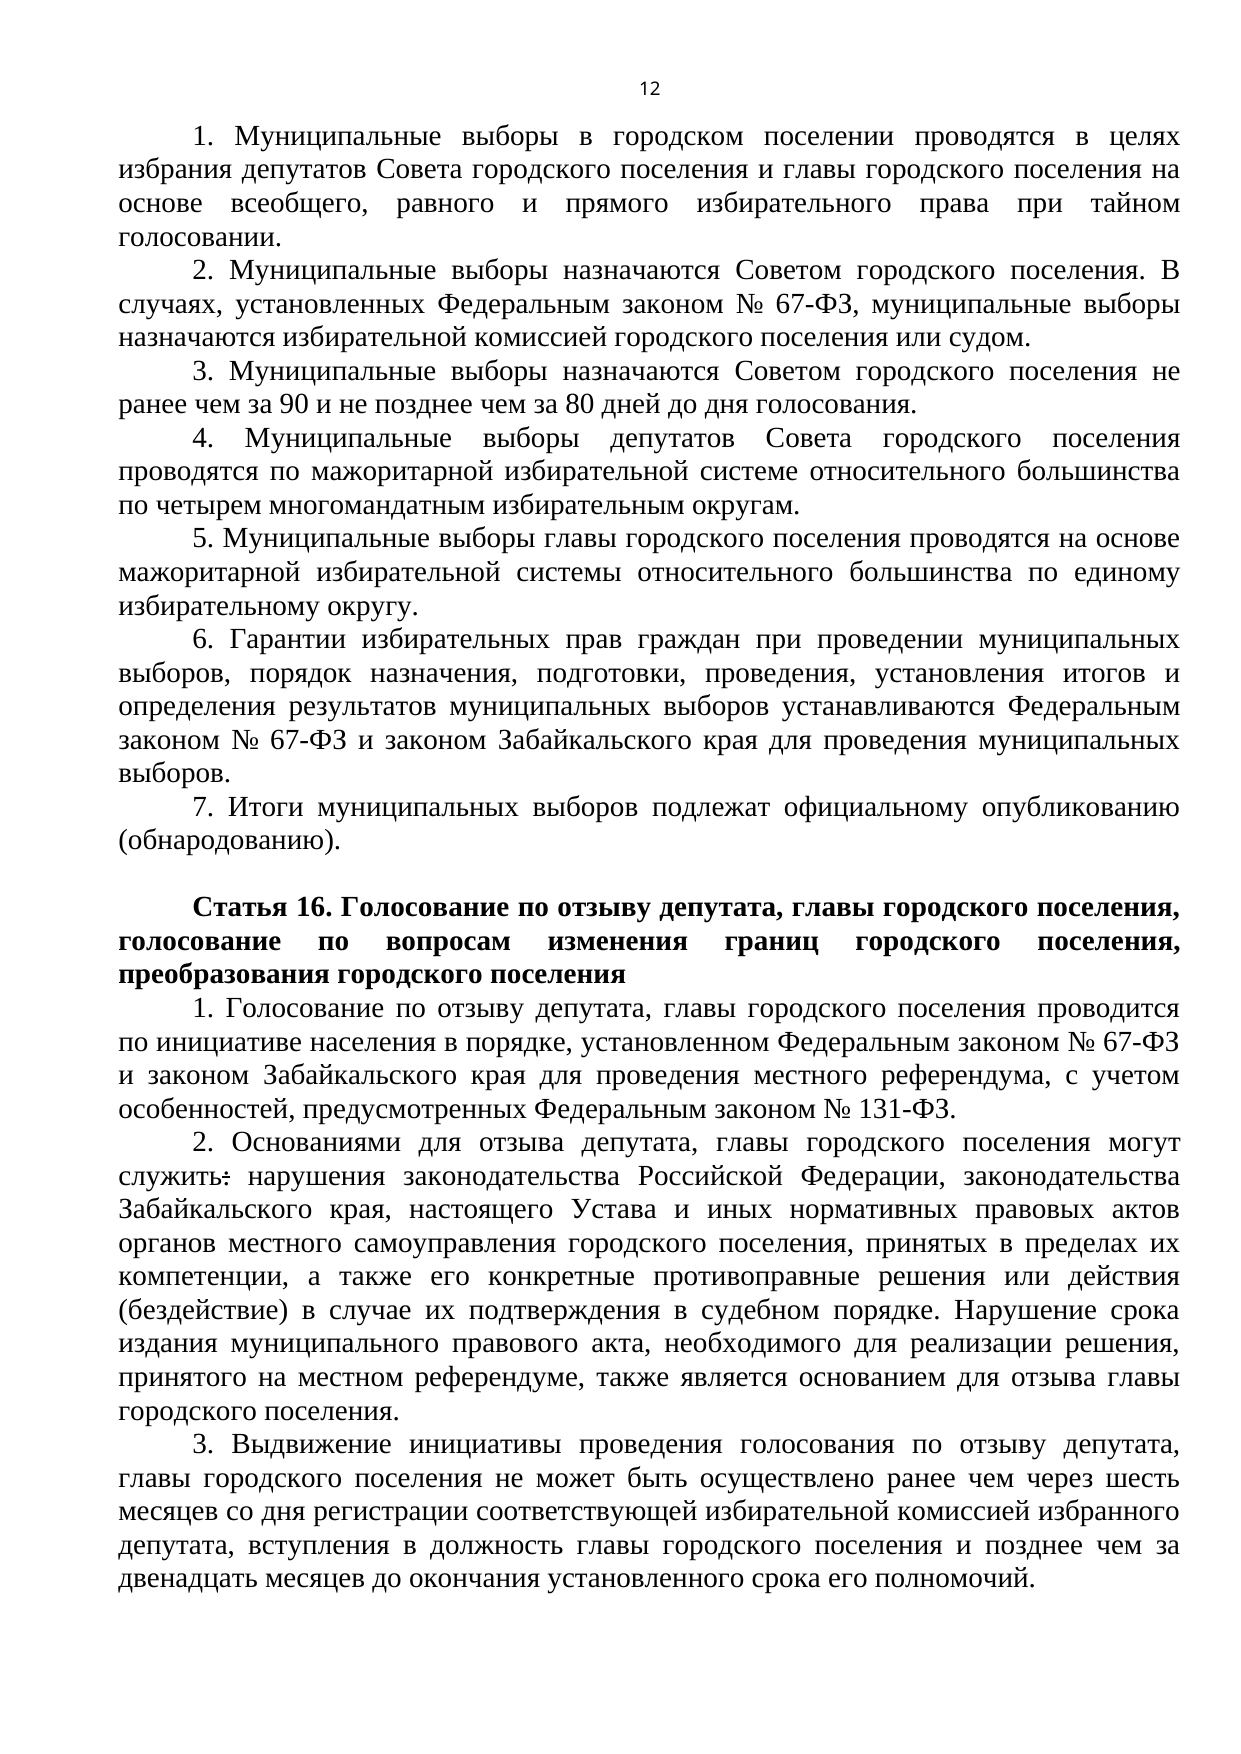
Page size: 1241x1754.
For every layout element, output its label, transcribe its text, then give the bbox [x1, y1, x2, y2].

text 6. Гарантии избирательных прав граждан при проведении муниципальных выборов, порядок назначения, подготовки, проведения, установления итогов и определения результатов муниципальных выборов устанавливаются Федеральным законом № 67-ФЗ и законом Забайкальского края для проведения муниципальных выборов. [118, 621, 1181, 789]
text 3. Выдвижение инициативы проведения голосования по отзыву депутата, главы городского поселения не может быть осуществлено ранее чем через шесть месяцев со дня регистрации соответствующей избирательной комиссией избранного депутата, вступления в должность главы городского поселения и позднее чем за двенадцать месяцев до окончания установленного срока его полномочий. [118, 1426, 1181, 1594]
text 1. Муниципальные выборы в городском поселении проводятся в целях избрания депутатов Совета городского поселения и главы городского поселения на основе всеобщего, равного и прямого избирательного права при тайном голосовании. [118, 118, 1181, 252]
text 2. Основаниями для отзыва депутата, главы городского поселения могут служить: нарушения законодательства Российской Федерации, законодательства Забайкальского края, настоящего Устава и иных нормативных правовых актов органов местного самоуправления городского поселения, принятых в пределах их компетенции, а также его конкретные противоправные решения или действия (бездействие) в случае их подтверждения в судебном порядке. Нарушение срока издания муниципального правового акта, необходимого для реализации решения, принятого на местном референдуме, также является основанием для отзыва главы городского поселения. [118, 1124, 1181, 1426]
text 1. Голосование по отзыву депутата, главы городского поселения проводится по инициативе населения в порядке, установленном Федеральным законом № 67-ФЗ и законом Забайкальского края для проведения местного референдума, с учетом особенностей, предусмотренных Федеральным законом № 131-ФЗ. [118, 990, 1181, 1124]
text 3. Муниципальные выборы назначаются Советом городского поселения не ранее чем за 90 и не позднее чем за 80 дней до дня голосования. [118, 353, 1181, 420]
text 2. Муниципальные выборы назначаются Советом городского поселения. В случаях, установленных Федеральным законом № 67-ФЗ, муниципальные выборы назначаются избирательной комиссией городского поселения или судом. [118, 252, 1181, 353]
text 5. Муниципальные выборы главы городского поселения проводятся на основе мажоритарной избирательной системы относительного большинства по единому избирательному округу. [118, 521, 1181, 621]
text Статья 16. Голосование по отзыву депутата, главы городского поселения, голосование по вопросам изменения границ городского поселения, преобразования городского поселения [118, 889, 1181, 990]
text 4. Муниципальные выборы депутатов Совета городского поселения проводятся по мажоритарной избирательной системе относительного большинства по четырем многомандатным избирательным округам. [118, 420, 1181, 521]
text 7. Итоги муниципальных выборов подлежат официальному опубликованию (обнародованию). [118, 789, 1181, 856]
